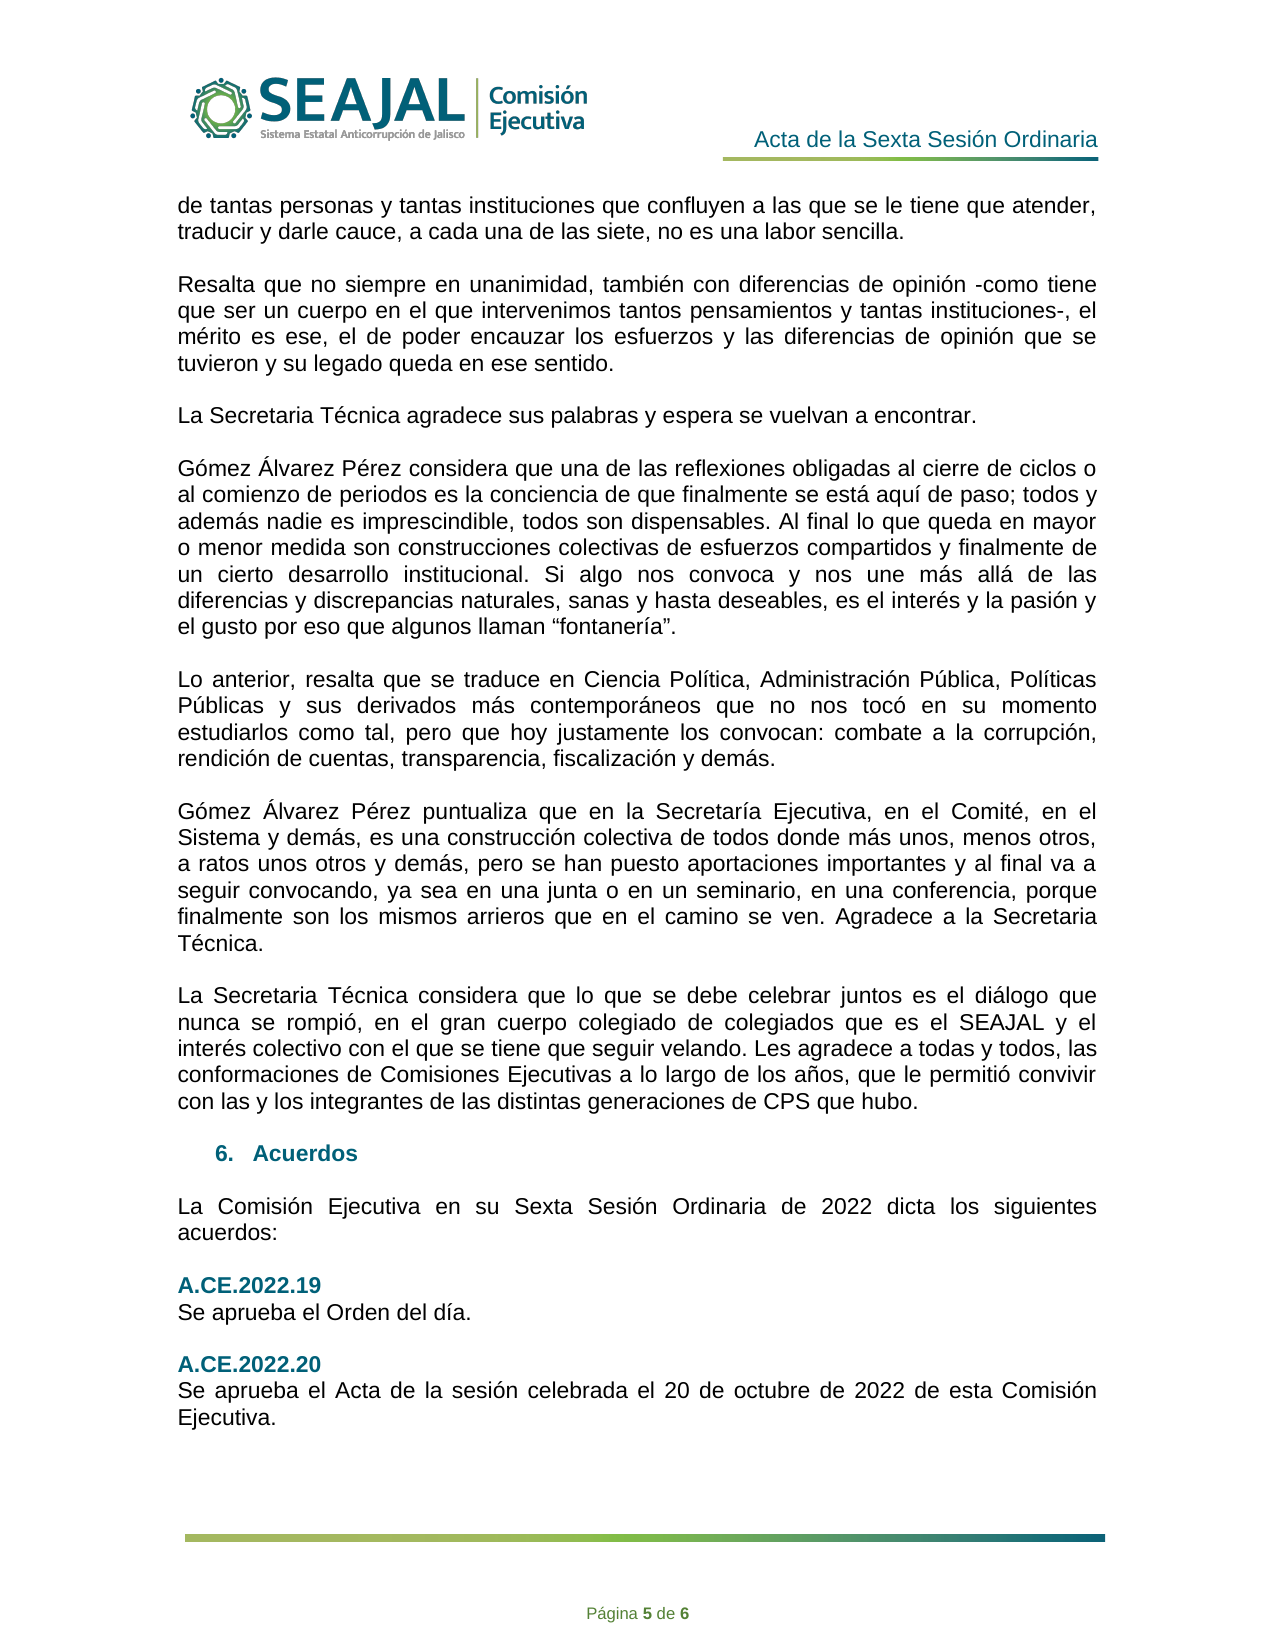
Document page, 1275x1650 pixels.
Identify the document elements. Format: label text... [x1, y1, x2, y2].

text La Secretaria Técnica considera que lo que se debe celebrar juntos es el diálogo que nunca se rompió, en el gran cuerpo colegiado de colegiados que es el SEAJAL y el interés colectivo con el que se tiene que seguir velando. Les agradece a todas y todos, las conformaciones de Comisiones Ejecutivas a lo largo de los años, que le permitió convivir con las y los integrantes de las distintas generaciones de CPS que hubo. [177, 982, 1098, 1114]
text Se aprueba el Orden del día. [177, 1298, 1098, 1325]
text Gómez Álvarez Pérez puntualiza que en la Secretaría Ejecutiva, en el Comité, en el Sistema y demás, es una construcción colectiva de todos donde más unos, menos otros, a ratos unos otros y demás, pero se han puesto aportaciones importantes y al final va a seguir convocando, ya sea en una junta o en un seminario, en una conferencia, porque finalmente son los mismos arrieros que en el camino se ven. Agradece a la Secretaria Técnica. [177, 798, 1098, 956]
text A.CE.2022.19 [177, 1272, 1098, 1298]
list Acuerdos [215, 1140, 1098, 1167]
text Resalta que no siempre en unanimidad, también con diferencias de opinión -como tiene que ser un cuerpo en el que intervenimos tantos pensamientos y tantas instituciones-, el mérito es ese, el de poder encauzar los esfuerzos y las diferencias de opinión que se tuvieron y su legado queda en ese sentido. [177, 271, 1098, 376]
text La Secretaria Técnica agradece sus palabras y espera se vuelvan a encontrar. [177, 402, 1098, 429]
text A.CE.2022.20 [177, 1351, 1098, 1377]
text Lo anterior, resalta que se traduce en Ciencia Política, Administración Pública, Políticas Públicas y sus derivados más contemporáneos que no nos tocó en su momento estudiarlos como tal, pero que hoy justamente los convocan: combate a la corrupción, rendición de cuentas, transparencia, fiscalización y demás. [177, 666, 1098, 771]
text Gómez Álvarez Pérez considera que una de las reflexiones obligadas al cierre de ciclos o al comienzo de periodos es la conciencia de que finalmente se está aquí de paso; todos y además nadie es imprescindible, todos son dispensables. Al final lo que queda en mayor o menor medida son construcciones colectivas de esfuerzos compartidos y finalmente de un cierto desarrollo institucional. Si algo nos convoca y nos une más allá de las diferencias y discrepancias naturales, sanas y hasta deseables, es el interés y la pasión y el gusto por eso que algunos llaman “fontanería”. [177, 455, 1098, 639]
picture [722, 157, 1099, 161]
picture [179, 67, 637, 149]
text Se aprueba el Acta de la sesión celebrada el 20 de octubre de 2022 de esta Comisión Ejecutiva. [177, 1377, 1098, 1430]
text La Comisión Ejecutiva en su Sexta Sesión Ordinaria de 2022 dicta los siguientes acuerdos: [177, 1193, 1098, 1246]
picture [185, 1534, 1106, 1542]
